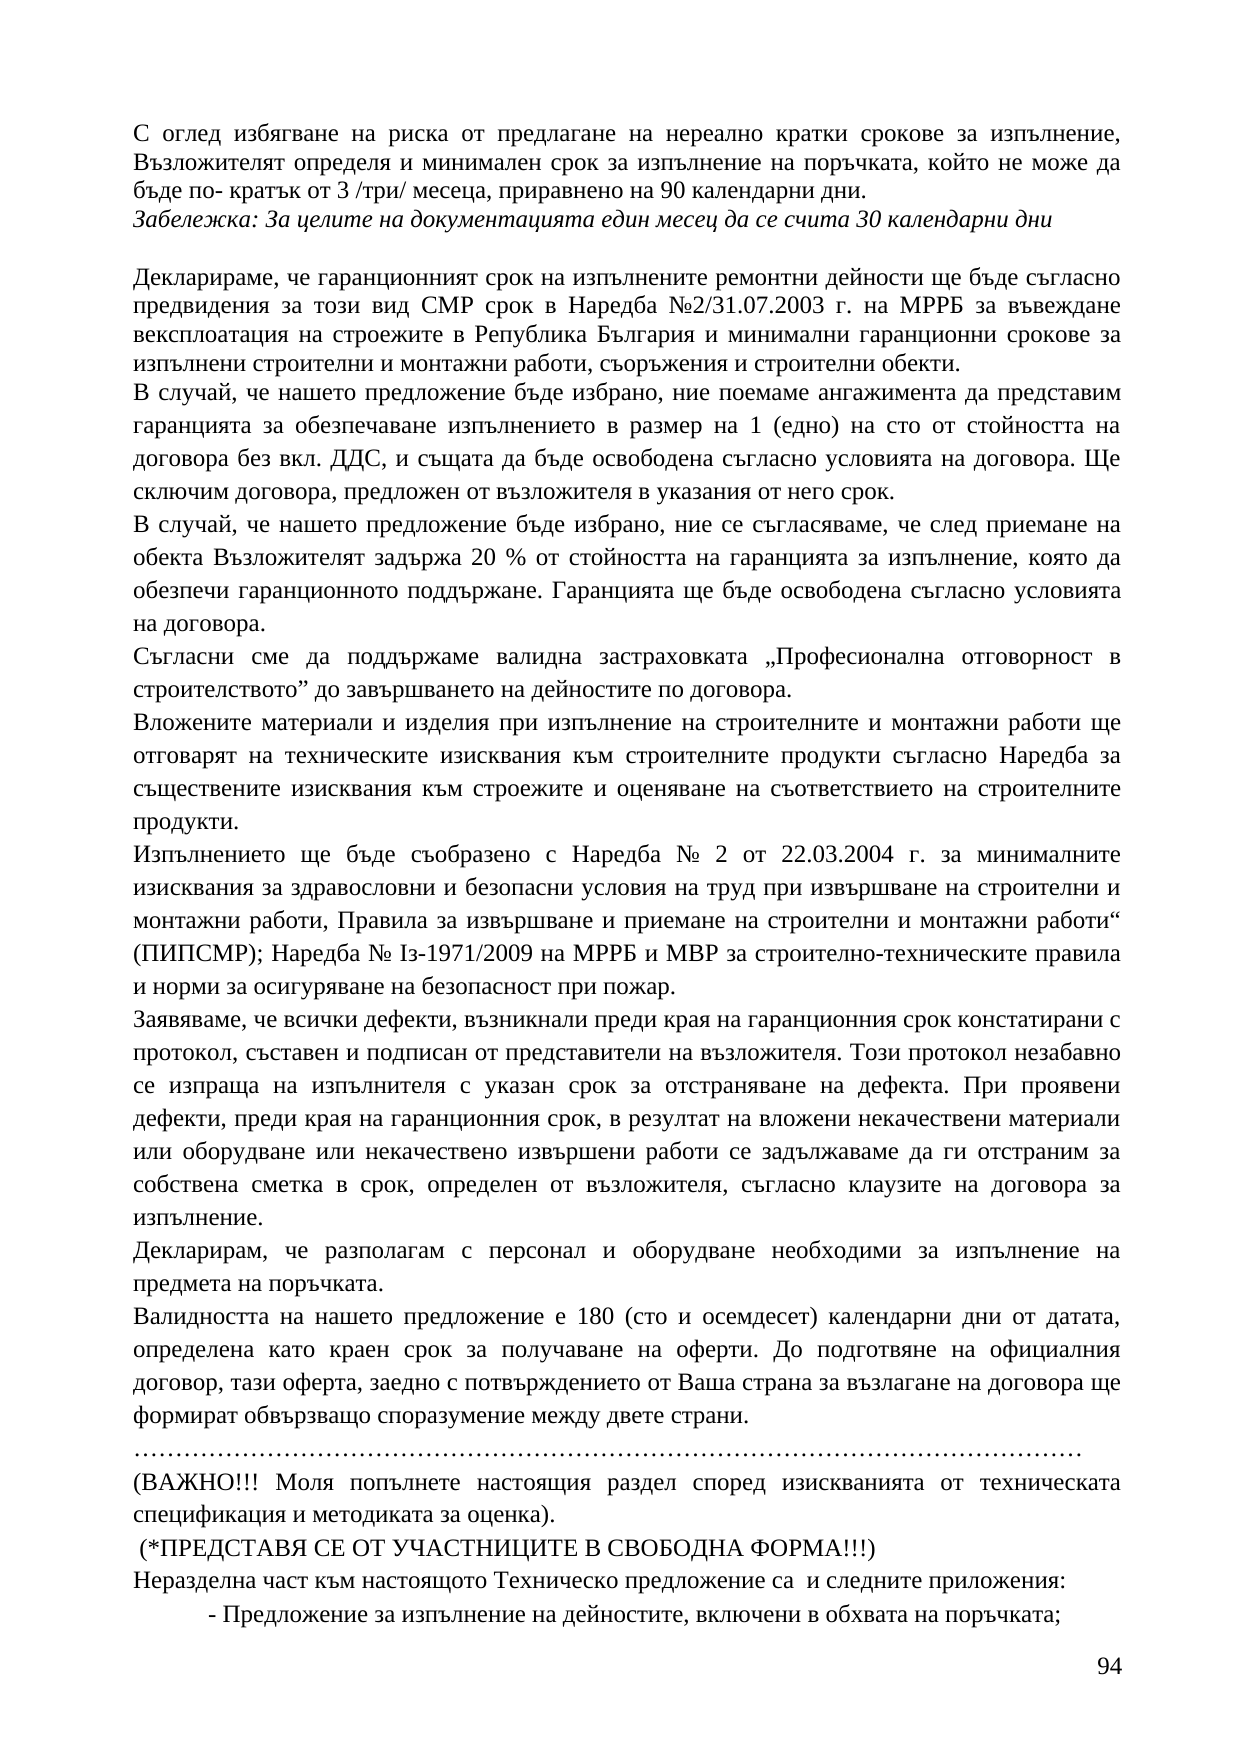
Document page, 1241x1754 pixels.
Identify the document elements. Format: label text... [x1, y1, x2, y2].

text Декларираме, че гаранционният срок на изпълнените ремонтни дейности ще бъдe съгласно предвидения за този вид СМР срок в Наредба №2/ на МРРБ за въвеждане вексплоатация на строежите в Република България и минимални гаранционни срокове за изпълнени строителни и монтажни работи, съоръжения и строителни обекти. [133, 262, 1122, 377]
text …………………………………………………………………………………………………… [133, 1433, 1122, 1462]
text Заявяваме, че всички дефекти, възникнали преди края на гаранционния срок констатирани с протокол, съставен и подписан от представители на възложителя. Този протокол незабавно се изпраща на изпълнителя с указан срок за отстраняване на дефекта. При проявени дефекти, преди края на гаранционния срок, в резултат на вложени некачествени материали или оборудване или некачествено извършени работи се задължаваме да ги отстраним за собствена сметка в срок, определен от възложителя, съгласно клаузите на договора за изпълнение. [133, 1004, 1122, 1231]
text Вложените материали и изделия при изпълнение на строителните и монтажни работи ще отговарят на техническите изисквания към строителните продукти съгласно Наредба за съществените изисквания към строежите и оценяване на съответствието на строителните продукти. [133, 707, 1122, 835]
text С оглед избягване на риска от предлагане на нереално кратки срокове за изпълнение, Възложителят определя и минимален срок за изпълнение на поръчката, който не може да бъде по- кратък от 3 /три/ месеца, приравнено на 90 календарни дни. [133, 118, 1122, 204]
text - Предложение за изпълнение на дейностите, включени в обхвата на поръчката; [208, 1599, 1122, 1627]
text Съгласни сме да поддържаме валидна застраховката „Професионална отговорност в строителството” до завършването на дейностите по договора. [133, 641, 1122, 703]
text В случай, че нашето предложение бъде избрано, ние поемаме ангажимента да представим гаранцията за обезпечаване изпълнението в размер на 1 (едно) на сто от стойността на договора без вкл. ДДС, и същата да бъде освободена съгласно условията на договора. Ще сключим договора, предложен от възложителя в указания от него срок. [133, 377, 1122, 505]
text Неразделна част към настоящото Техническо предложение са и следните приложения: [133, 1566, 1122, 1594]
text Валидността на нашето предложение е 180 (сто и осемдесет) календарни дни от датата, определена като краен срок за получаване на оферти. До подготвяне на официалния договор, тази оферта, заедно с потвърждението от Ваша страна за възлагане на договора ще формират обвързващо споразумение между двете страни. [133, 1301, 1122, 1429]
text В случай, че нашето предложение бъде избрано, ние се съгласяваме, че след приемане на обекта Възложителят задържа 20 % от стойността на гаранцията за изпълнение, която да обезпечи гаранционното поддържане. Гаранцията ще бъде освободена съгласно условията на договора. [133, 509, 1122, 637]
text Декларирам, че разполагам с персонал и оборудване необходими за изпълнение на предмета на поръчката. [133, 1235, 1122, 1297]
text Изпълнението ще бъде съобразено с Наредба № 2 от 22.03.2004 г. за минималните изисквания за здравословни и безопасни условия на труд при извършване на строителни и монтажни работи, Правила за извършване и приемане на строителни и монтажни работи“ (ПИПСМР); Наредба № Iз-1971/2009 на МРРБ и МВР за строително-техническите правила и норми за осигуряване на безопасност при пожар. [133, 839, 1122, 1000]
text (*ПРЕДСТАВЯ СЕ ОТ УЧАСТНИЦИТЕ В СВОБОДНА ФОРМА!!!) [133, 1533, 1122, 1561]
text (ВАЖНО!!! Моля попълнете настоящия раздел според изискванията от техническата спецификация и методиката за оценка). [133, 1467, 1122, 1528]
text Забележка: За целите на документацията един месец да се счита 30 календарни дни [133, 204, 1122, 233]
